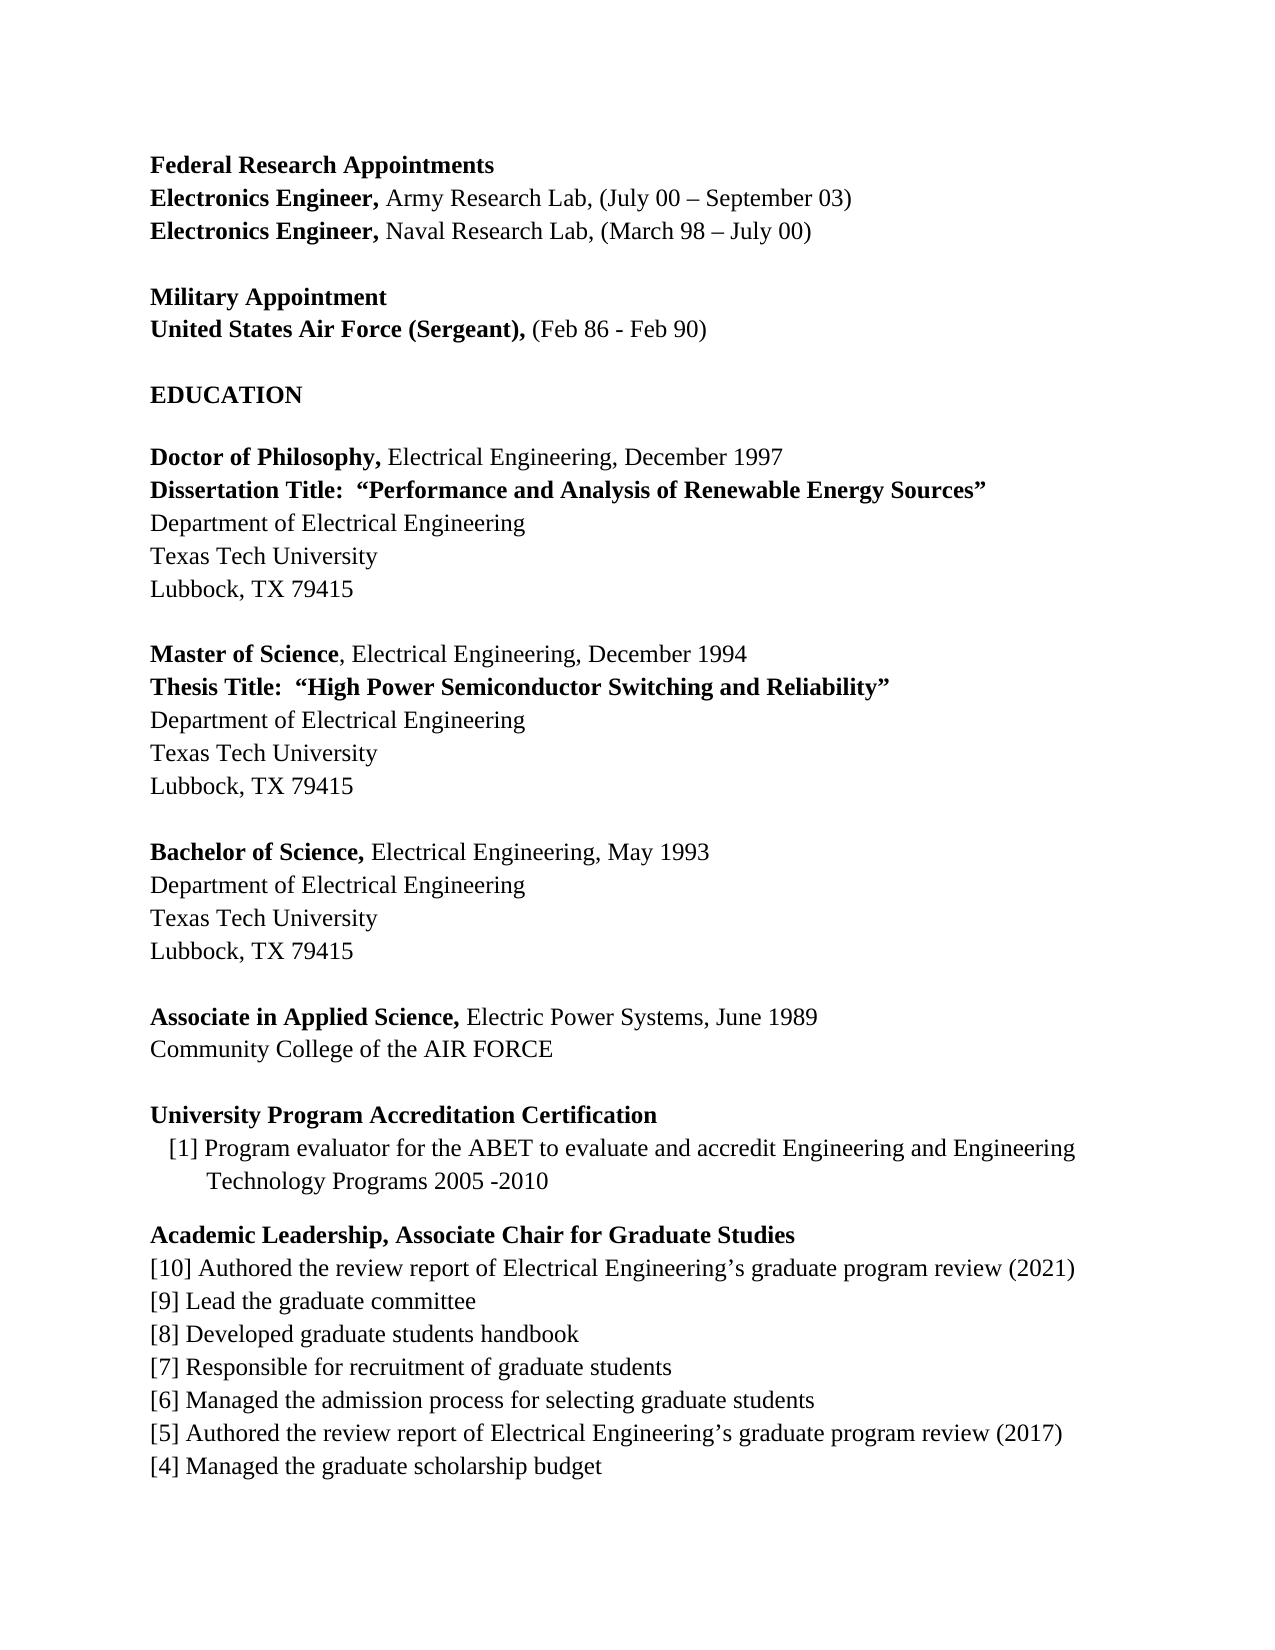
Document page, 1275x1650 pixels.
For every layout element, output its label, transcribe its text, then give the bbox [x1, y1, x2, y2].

text EDUCATION [150, 380, 1125, 409]
text [6] Managed the admission process for selecting graduate students [150, 1385, 1125, 1414]
text Department of Electrical Engineering [150, 870, 1125, 899]
text Electronics Engineer, Army Research Lab, (July 00 – September 03) [150, 183, 1125, 212]
text [4] Managed the graduate scholarship budget [150, 1451, 1125, 1479]
text Community College of the AIR FORCE [150, 1034, 1125, 1063]
text Associate in Applied Science, Electric Power Systems, June 1989 [150, 1002, 1125, 1030]
text Lubbock, TX 79415 [150, 936, 1125, 964]
text Doctor of Philosophy, Electrical Engineering, December 1997 [150, 442, 1125, 471]
text [7] Responsible for recruitment of graduate students [150, 1352, 1125, 1381]
text Thesis Title: “High Power Semiconductor Switching and Reliability” [150, 672, 1125, 701]
text Academic Leadership, Associate Chair for Graduate Studies [150, 1220, 1125, 1249]
text Military Appointment [150, 282, 1125, 310]
text [5] Authored the review report of Electrical Engineering’s graduate program review (2017) [150, 1418, 1125, 1447]
text University Program Accreditation Certification [150, 1100, 1125, 1129]
text Texas Tech University [150, 738, 1125, 767]
text Texas Tech University [150, 903, 1125, 932]
text Department of Electrical Engineering [150, 705, 1125, 734]
text United States Air Force (Sergeant), (Feb 86 - Feb 90) [150, 314, 1125, 343]
text [8] Developed graduate students handbook [150, 1319, 1125, 1348]
text Texas Tech University [150, 541, 1125, 569]
text Dissertation Title: “Performance and Analysis of Renewable Energy Sources” [150, 475, 1125, 504]
text Lubbock, TX 79415 [150, 574, 1125, 602]
text Department of Electrical Engineering [150, 508, 1125, 537]
text Lubbock, TX 79415 [150, 771, 1125, 800]
text Master of Science, Electrical Engineering, December 1994 [150, 639, 1125, 668]
text Federal Research Appointments [150, 150, 1125, 179]
text Bachelor of Science, Electrical Engineering, May 1993 [150, 837, 1125, 866]
text [10] Authored the review report of Electrical Engineering’s graduate program review (2021) [150, 1253, 1125, 1282]
text Electronics Engineer, Naval Research Lab, (March 98 – July 00) [150, 216, 1125, 244]
text [1] Program evaluator for the ABET to evaluate and accredit Engineering and Engineering Technology Programs 2005 -2010 [169, 1133, 1125, 1195]
text [9] Lead the graduate committee [150, 1286, 1125, 1315]
